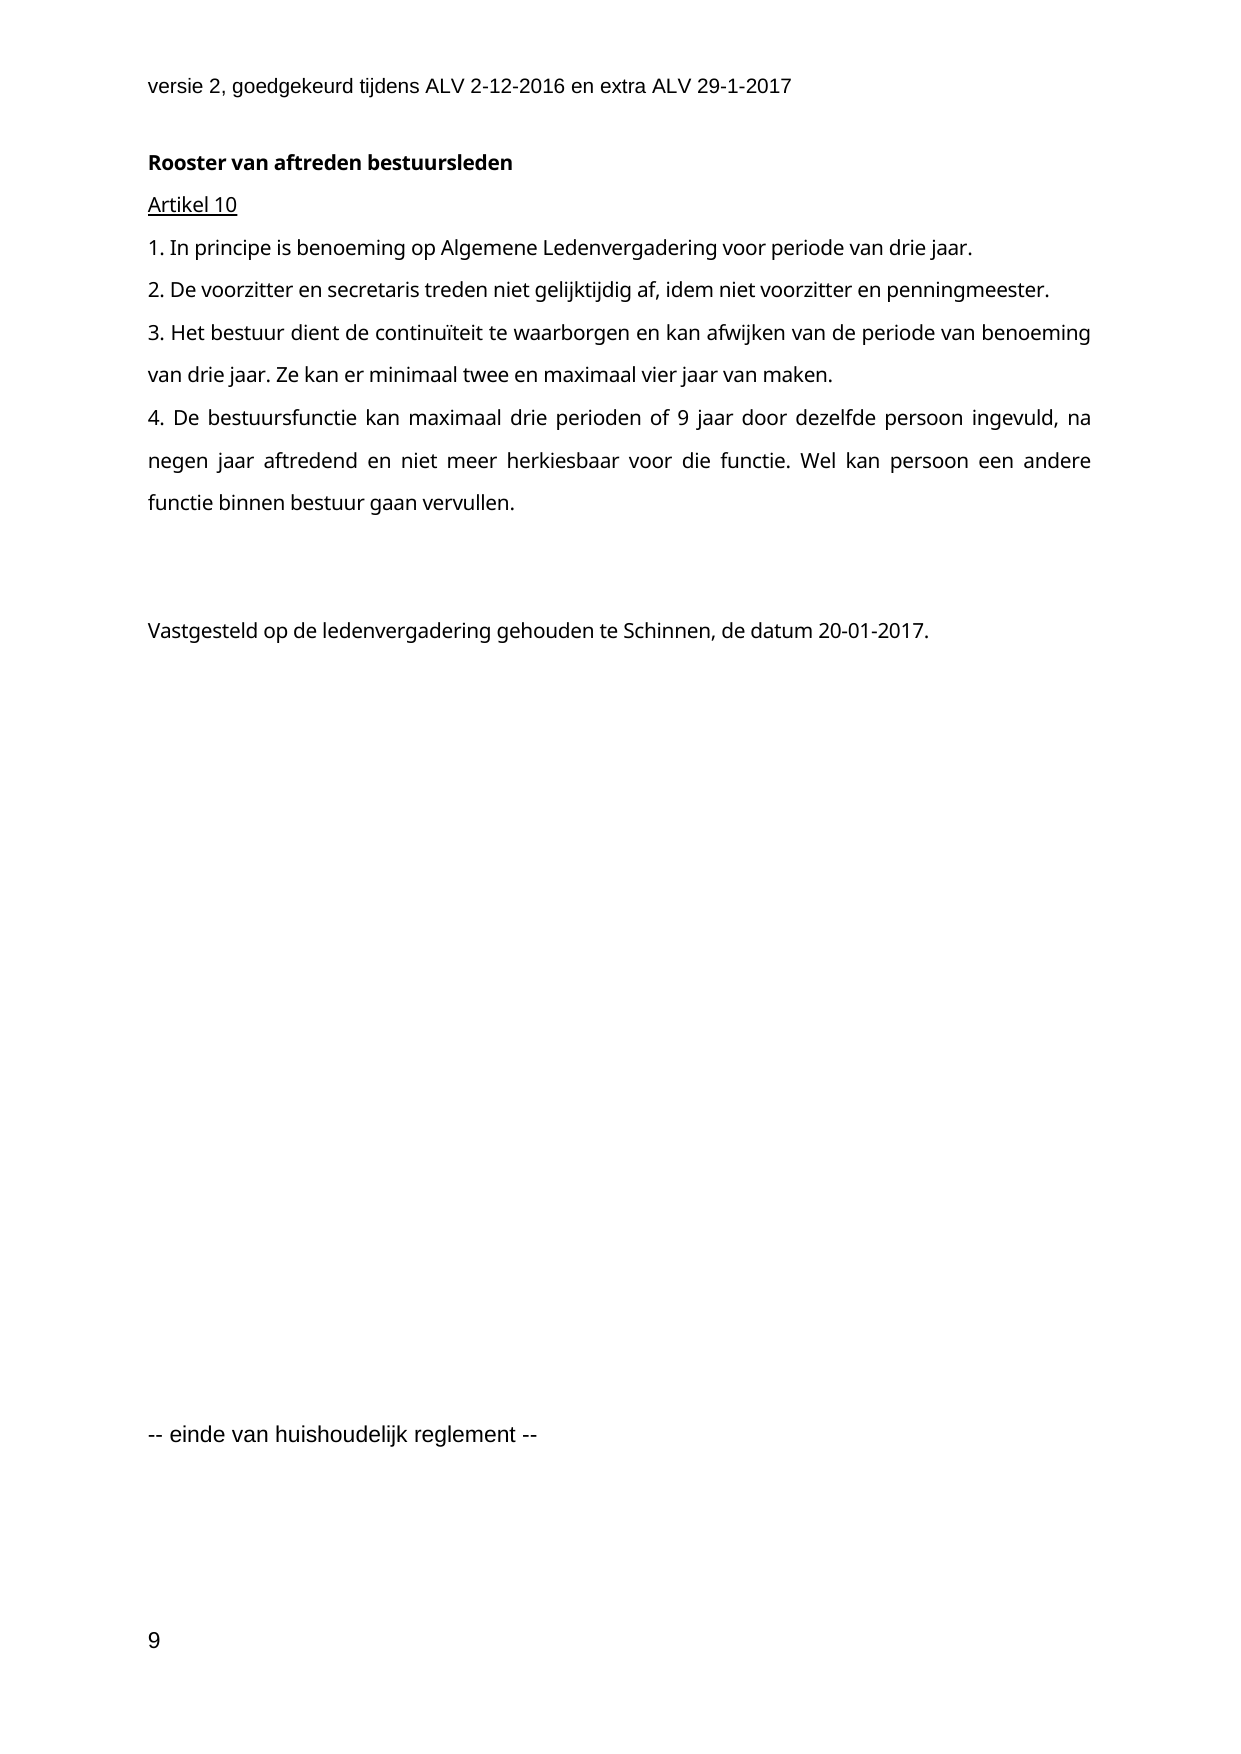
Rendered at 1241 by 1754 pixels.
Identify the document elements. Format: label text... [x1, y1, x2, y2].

text 1. In principe is benoeming op Algemene Ledenvergadering voor periode van drie jaar. [148, 233, 1093, 261]
text -- einde van huishoudelijk reglement -- [148, 1421, 1093, 1447]
text Artikel 10 [148, 190, 1093, 219]
text Vastgesteld op de ledenvergadering gehouden te Schinnen, de datum 20-01-2017. [148, 616, 1093, 645]
text Rooster van aftreden bestuursleden [148, 148, 1093, 176]
text 4. De bestuursfunctie kan maximaal drie perioden of 9 jaar door dezelfde persoon ingevuld, na negen jaar aftredend en niet meer herkiesbaar voor die functie. Wel kan persoon een andere functie binnen bestuur gaan vervullen. [148, 403, 1093, 517]
text 2. De voorzitter en secretaris treden niet gelijktijdig af, idem niet voorzitter en penningmeester. [148, 275, 1093, 304]
text 3. Het bestuur dient de continuïteit te waarborgen en kan afwijken van de periode van benoeming van drie jaar. Ze kan er minimaal twee en maximaal vier jaar van maken. [148, 318, 1093, 389]
